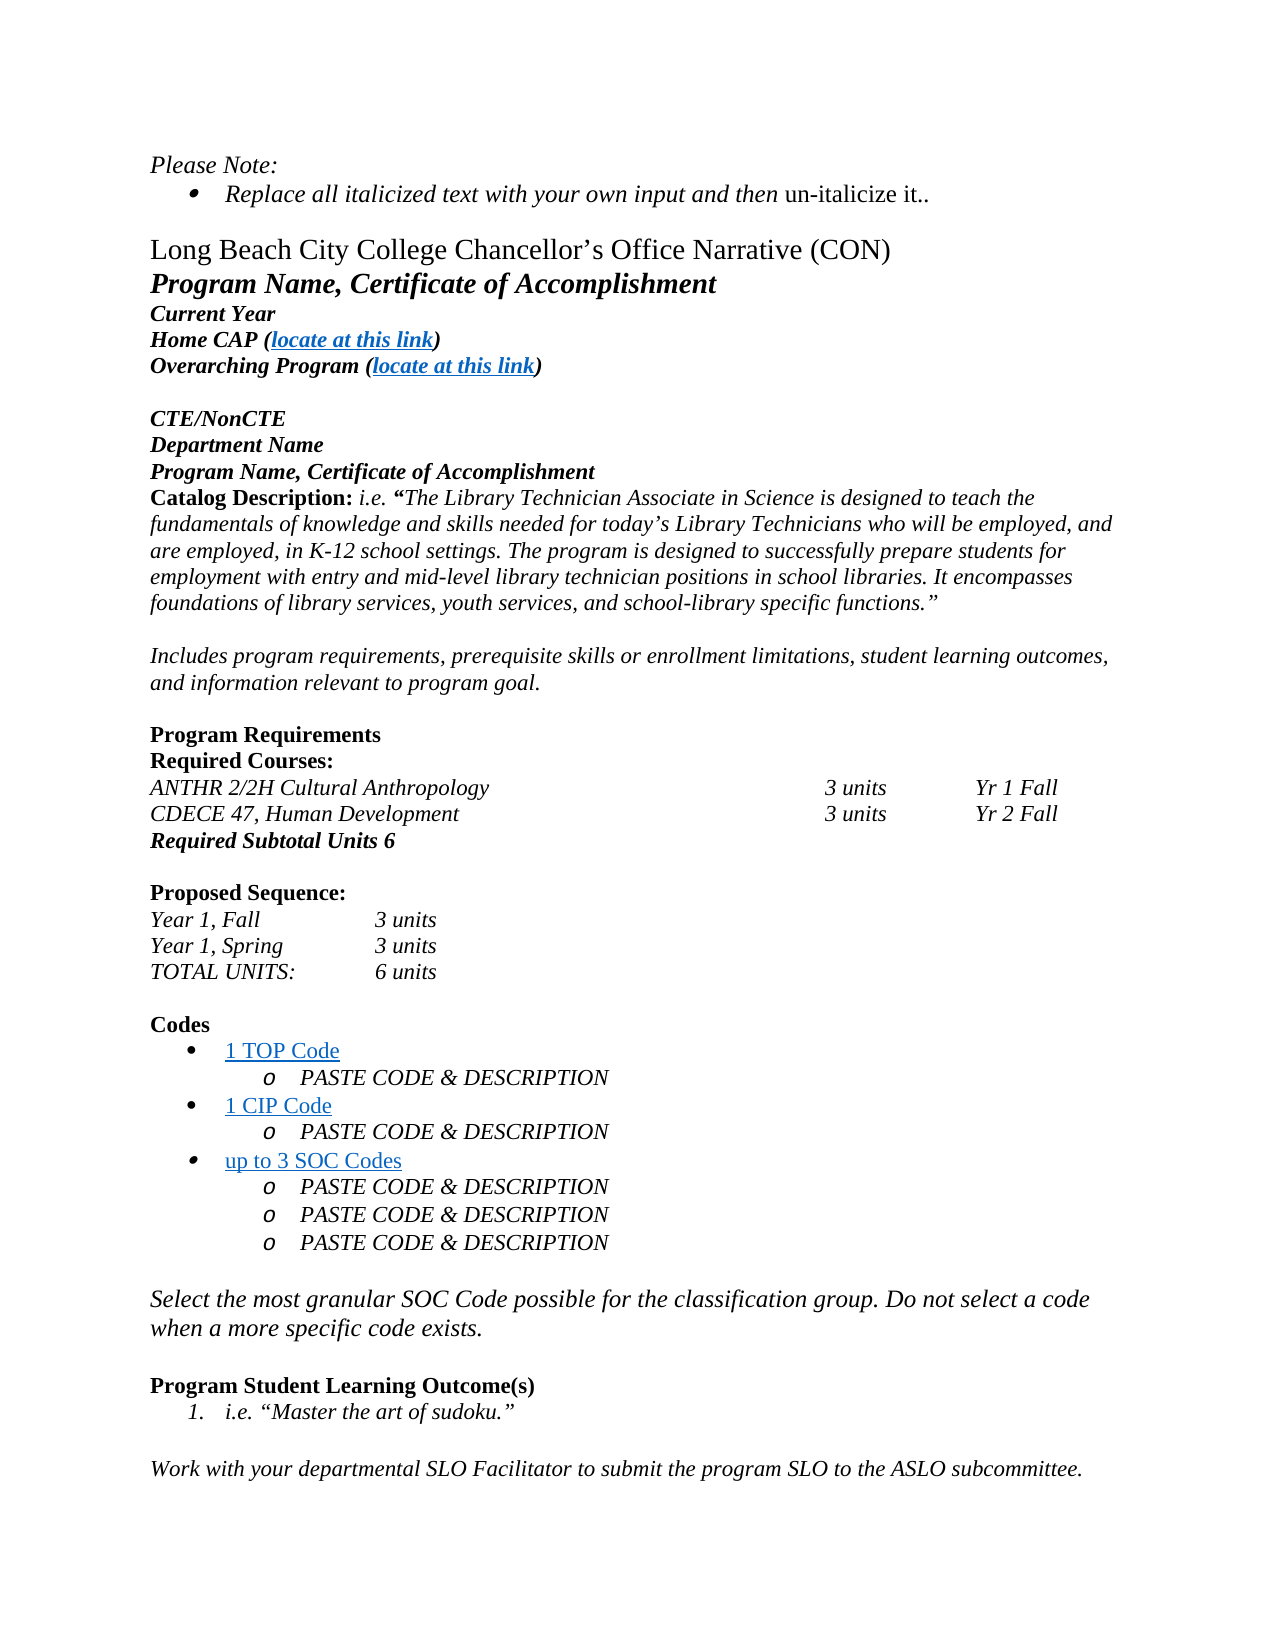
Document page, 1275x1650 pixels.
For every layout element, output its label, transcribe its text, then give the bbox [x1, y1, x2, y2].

text Please Note: [150, 150, 1125, 179]
text Home CAP (locate at this link) [150, 326, 1125, 352]
text ANTHR 2/2H Cultural Anthropology 3 units Yr 1 Fall [150, 774, 1125, 800]
list 1 TOP Code [187, 1037, 1125, 1064]
text Current Year [150, 299, 1125, 326]
text Long Beach City College Chancellor’s Office Narrative (CON) Program Name, Certificate of Accomplishment [150, 232, 1125, 299]
text Work with your departmental SLO Facilitator to submit the program SLO to the ASLO subcommittee. [150, 1455, 1125, 1482]
list PASTE CODE & DESCRIPTION [262, 1201, 1125, 1229]
text Department Name [150, 431, 1125, 458]
list Replace all italicized text with your own input and then un-italicize it.. [187, 179, 1125, 207]
text Program Requirements [150, 721, 1125, 748]
text CTE/NonCTE [150, 405, 1125, 431]
text Required Courses: [150, 748, 1125, 774]
text Catalog Description: i.e. “The Library Technician Associate in Science is designed to teach the fundamentals of knowledge and skills needed for today’s Library Technicians who will be employed, and are employed, in K-12 school settings. The program is designed to successfully prepare students for employment with entry and mid-level library technician positions in school libraries. It encompasses foundations of library services, youth services, and school-library specific functions.” [150, 484, 1125, 616]
list up to 3 SOC Codes [187, 1147, 1125, 1173]
text TOTAL UNITS: 6 units [150, 958, 1125, 985]
list i.e. “Master the art of sudoku.” [187, 1398, 1125, 1425]
text Year 1, Spring 3 units [150, 932, 1125, 958]
text Required Subtotal Units 6 [150, 827, 1125, 853]
list PASTE CODE & DESCRIPTION [262, 1118, 1125, 1147]
text Includes program requirements, prerequisite skills or enrollment limitations, student learning outcomes, and information relevant to program goal. [150, 642, 1125, 695]
list PASTE CODE & DESCRIPTION [262, 1173, 1125, 1201]
text Select the most granular SOC Code possible for the classification group. Do not select a code when a more specific code exists. [150, 1284, 1125, 1342]
text Year 1, Fall 3 units [150, 906, 1125, 932]
text CDECE 47, Human Development 3 units Yr 2 Fall [150, 800, 1125, 827]
text Program Student Learning Outcome(s) [150, 1372, 1125, 1398]
text Overarching Program (locate at this link) [150, 352, 1125, 379]
text Codes [150, 1011, 1125, 1037]
text Program Name, Certificate of Accomplishment [150, 458, 1125, 484]
text Proposed Sequence: [150, 879, 1125, 906]
list 1 CIP Code [187, 1092, 1125, 1118]
list PASTE CODE & DESCRIPTION [262, 1064, 1125, 1092]
list PASTE CODE & DESCRIPTION [262, 1229, 1125, 1258]
